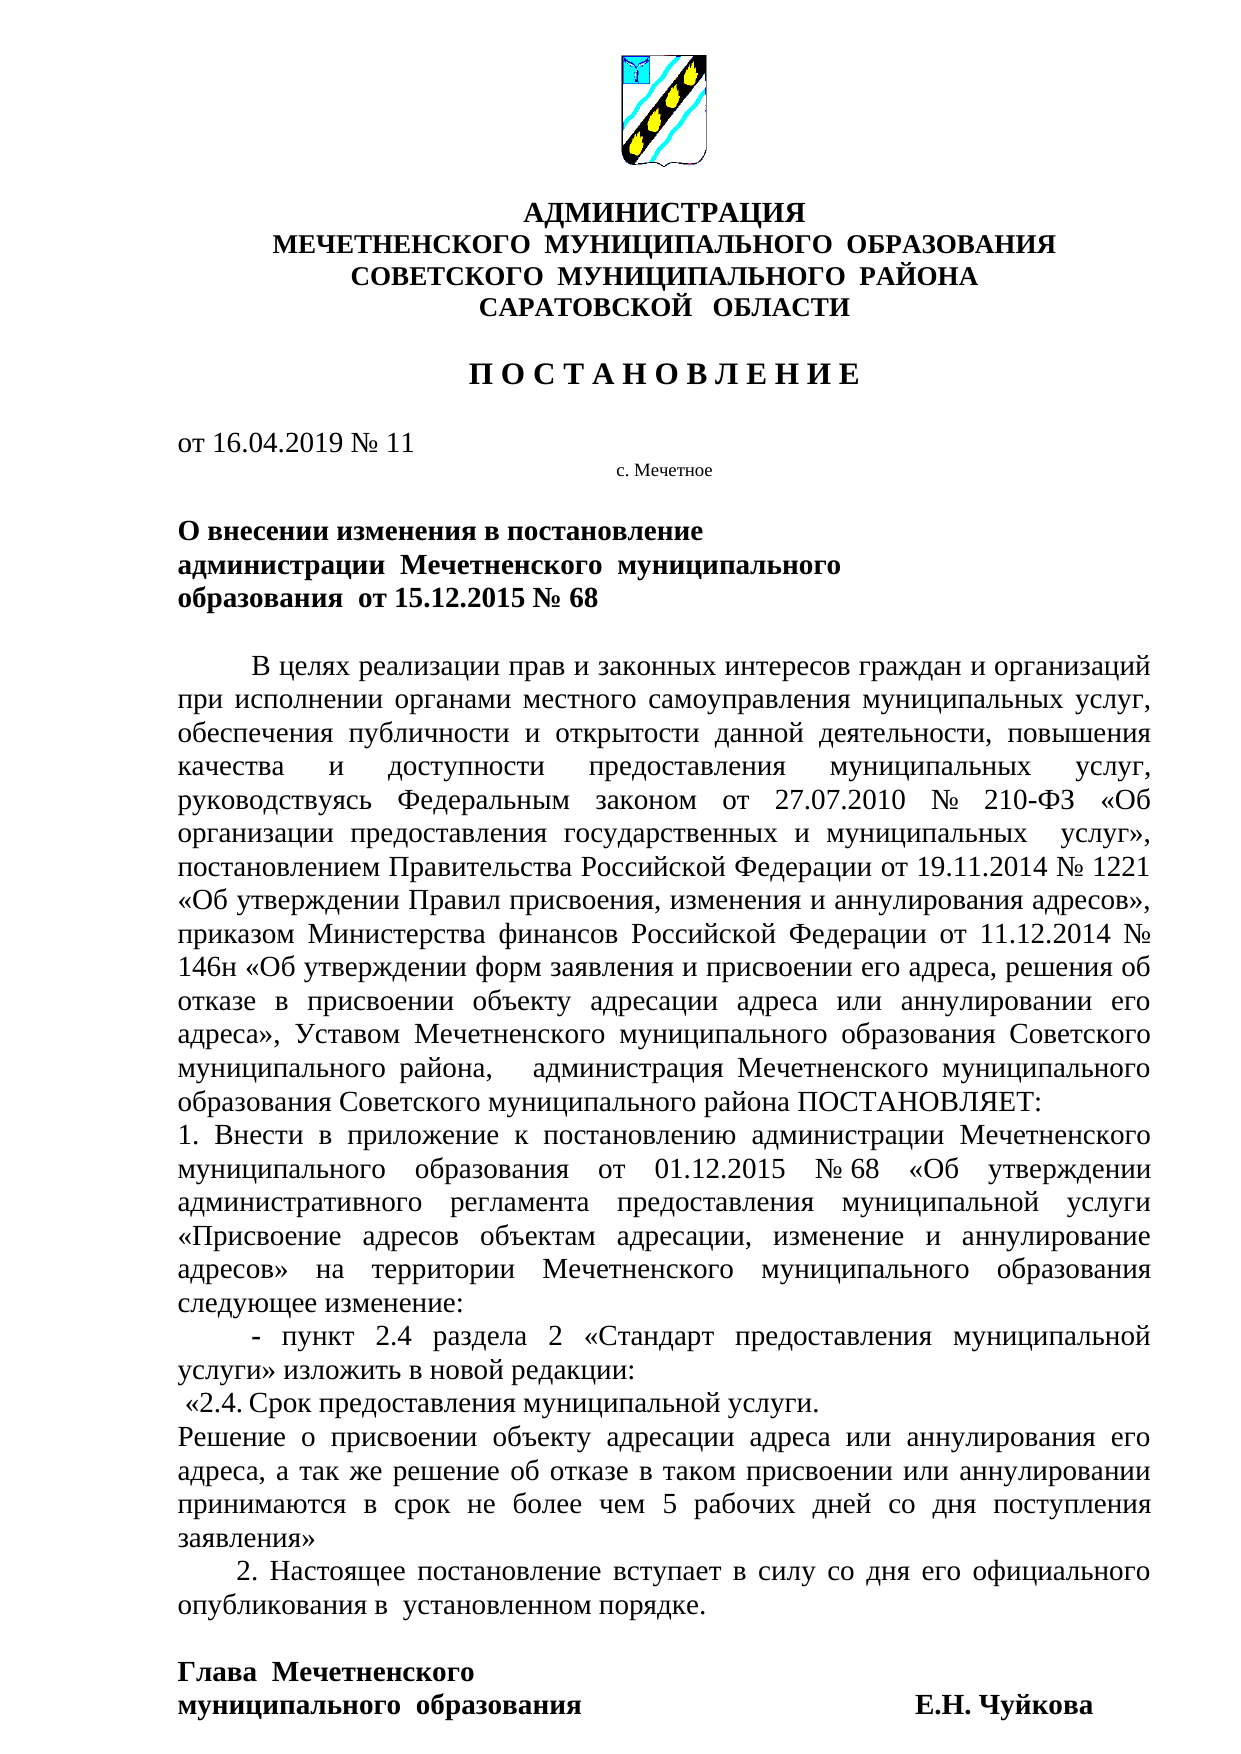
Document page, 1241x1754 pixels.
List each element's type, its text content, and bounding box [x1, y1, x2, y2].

text В целях реализации прав и законных интересов граждан и организаций при исполнении органами местного самоуправления муниципальных услуг, обеспечения публичности и открытости данной деятельности, повышения качества и доступности предоставления муниципальных услуг, руководствуясь Федеральным законом от 27.07.2010 № 210-ФЗ «Об организации предоставления государственных и муниципальных услуг», постановлением Правительства Российской Федерации от 19.11.2014 № 1221 «Об утверждении Правил присвоения, изменения и аннулирования адресов», приказом Министерства финансов Российской Федерации от 11.12.2014 № 146н «Об утверждении форм заявления и присвоении его адреса, решения об отказе в присвоении объекту адресации адреса или аннулировании его адреса», Уставом Мечетненского муниципального образования Советского муниципального района, администрация Мечетненского муниципального образования Советского муниципального района ПОСТАНОВЛЯЕТ: [177, 648, 1152, 1117]
text 2. Настоящее постановление вступает в силу со дня его официального опубликования в установленном порядке. [177, 1553, 1152, 1620]
text Решение о присвоении объекту адресации адреса или аннулирования его адреса, а так же решение об отказе в таком присвоении или аннулировании принимаются в срок не более чем 5 рабочих дней со дня поступления заявления» [177, 1419, 1152, 1553]
text МЕЧЕТНЕНСКОГО МУНИЦИПАЛЬНОГО ОБРАЗОВАНИЯ [177, 228, 1152, 259]
text - пункт 2.4 раздела 2 «Стандарт предоставления муниципальной услуги» изложить в новой редакции: [177, 1318, 1152, 1386]
text АДМИНИСТРАЦИЯ [177, 195, 1152, 228]
text СОВЕТСКОГО МУНИЦИПАЛЬНОГО РАЙОНА [177, 259, 1152, 291]
text «2.4. Срок предоставления муниципальной услуги. [177, 1386, 1152, 1419]
text администрации Мечетненского муниципального [177, 547, 1152, 581]
text 1. Внести в приложение к постановлению администрации Мечетненского муниципального образования от 01.12.2015 № 68 «Об утверждении административного регламента предоставления муниципальной услуги «Присвоение адресов объектам адресации, изменение и аннулирование адресов» на территории Мечетненского муниципального образования следующее изменение: [177, 1117, 1152, 1318]
text с. Мечетное [177, 458, 1152, 480]
text муниципального образования Е.Н. Чуйкова [177, 1687, 1152, 1721]
text образования от 15.12.2015 № 68 [177, 581, 1152, 614]
text О внесении изменения в постановление [177, 513, 1152, 547]
text П О С Т А Н О В Л Е Н И Е [177, 355, 1152, 391]
text САРАТОВСКОЙ ОБЛАСТИ [177, 291, 1152, 322]
text Глава Мечетненского [177, 1654, 1152, 1687]
text от 16.04.2019 № 11 [177, 425, 1152, 458]
